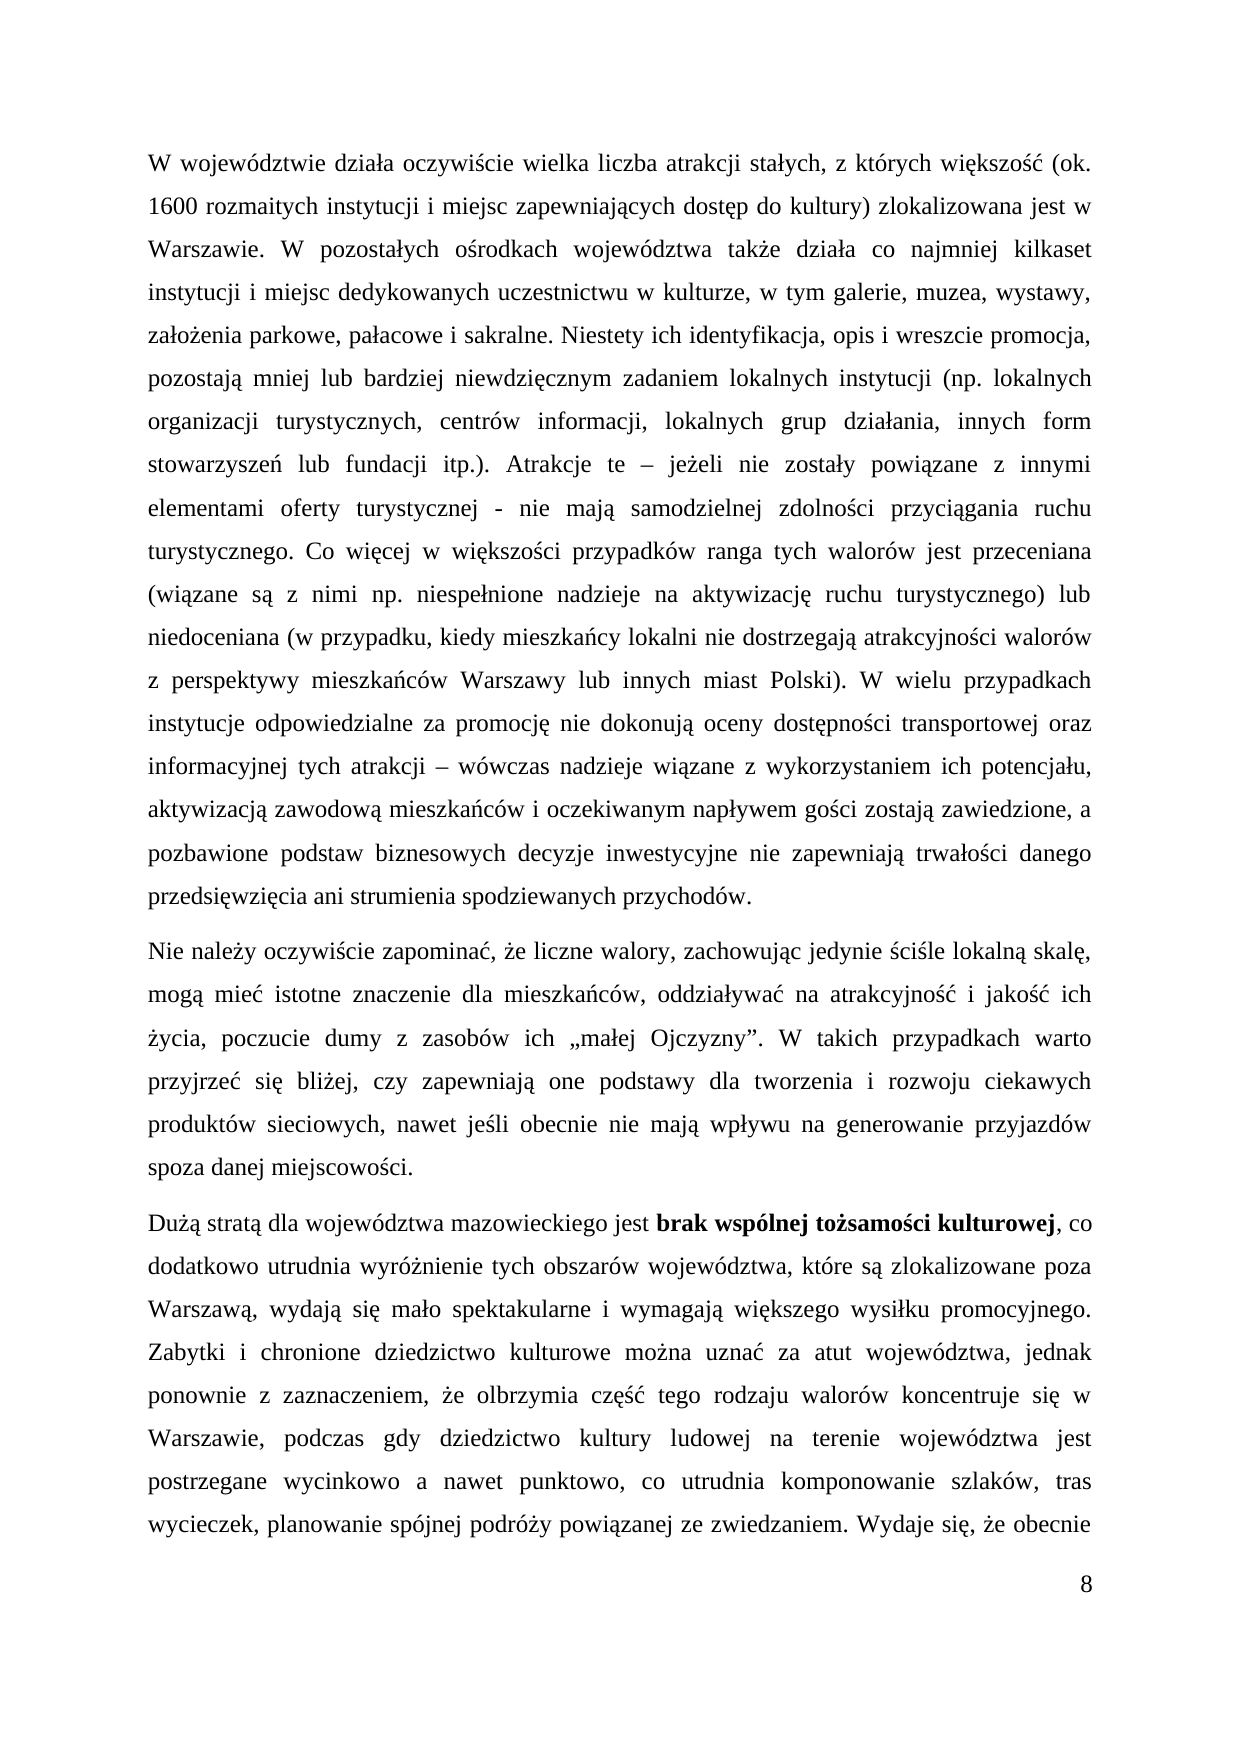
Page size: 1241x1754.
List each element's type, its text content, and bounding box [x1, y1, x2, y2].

text Nie należy oczywiście zapominać, że liczne walory, zachowując jedynie ściśle lokalną skalę, mogą mieć istotne znaczenie dla mieszkańców, oddziaływać na atrakcyjność i jakość ich życia, poczucie dumy z zasobów ich „małej Ojczyzny”. W takich przypadkach warto przyjrzeć się bliżej, czy zapewniają one podstawy dla tworzenia i rozwoju ciekawych produktów sieciowych, nawet jeśli obecnie nie mają wpływu na generowanie przyjazdów spoza danej miejscowości. [148, 936, 1092, 1181]
text W województwie działa oczywiście wielka liczba atrakcji stałych, z których większość (ok. 1600 rozmaitych instytucji i miejsc zapewniających dostęp do kultury) zlokalizowana jest w Warszawie. W pozostałych ośrodkach województwa także działa co najmniej kilkaset instytucji i miejsc dedykowanych uczestnictwu w kulturze, w tym galerie, muzea, wystawy, założenia parkowe, pałacowe i sakralne. Niestety ich identyfikacja, opis i wreszcie promocja, pozostają mniej lub bardziej niewdzięcznym zadaniem lokalnych instytucji (np. lokalnych organizacji turystycznych, centrów informacji, lokalnych grup działania, innych form stowarzyszeń lub fundacji itp.). Atrakcje te – jeżeli nie zostały powiązane z innymi elementami oferty turystycznej - nie mają samodzielnej zdolności przyciągania ruchu turystycznego. Co więcej w większości przypadków ranga tych walorów jest przeceniana (wiązane są z nimi np. niespełnione nadzieje na aktywizację ruchu turystycznego) lub niedoceniana (w przypadku, kiedy mieszkańcy lokalni nie dostrzegają atrakcyjności walorów z perspektywy mieszkańców Warszawy lub innych miast Polski). W wielu przypadkach instytucje odpowiedzialne za promocję nie dokonują oceny dostępności transportowej oraz informacyjnej tych atrakcji – wówczas nadzieje wiązane z wykorzystaniem ich potencjału, aktywizacją zawodową mieszkańców i oczekiwanym napływem gości zostają zawiedzione, a pozbawione podstaw biznesowych decyzje inwestycyjne nie zapewniają trwałości danego przedsięwzięcia ani strumienia spodziewanych przychodów. [148, 148, 1092, 909]
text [148, 1208, 1092, 1538]
